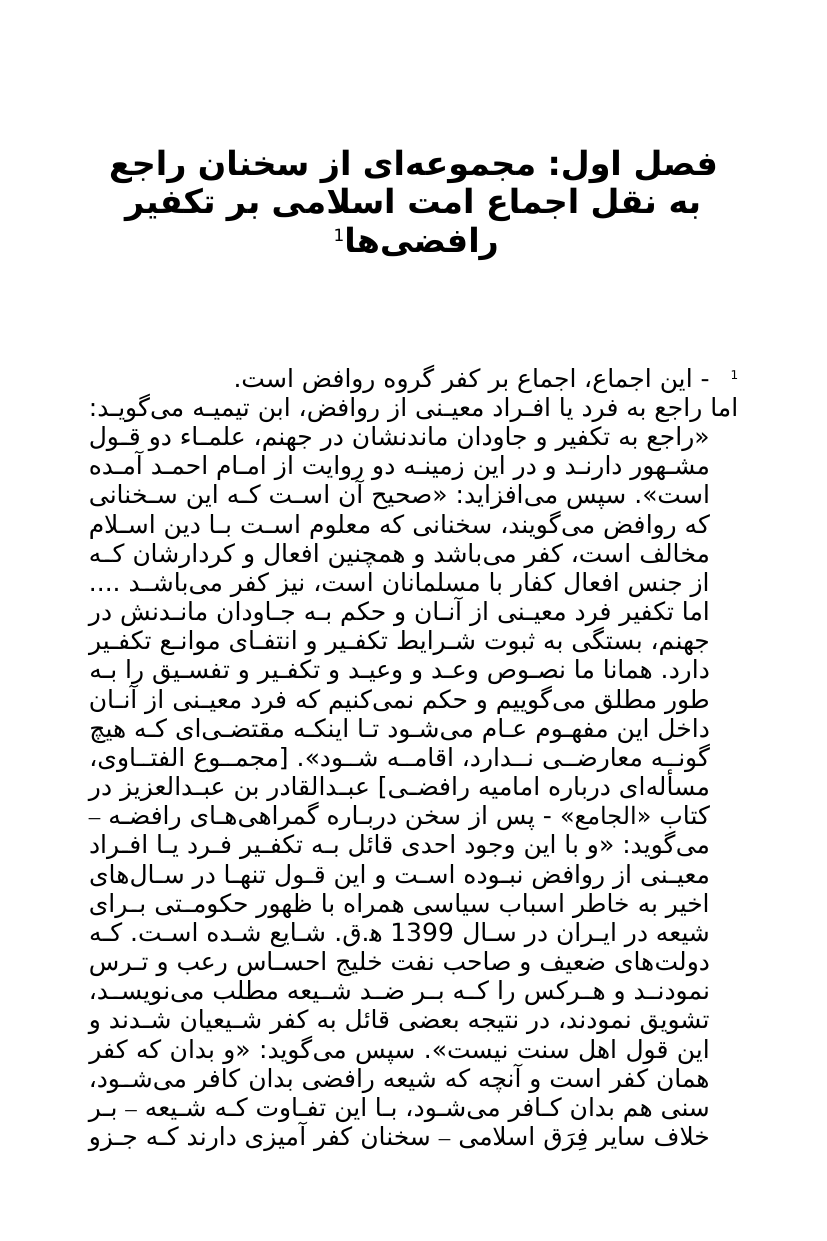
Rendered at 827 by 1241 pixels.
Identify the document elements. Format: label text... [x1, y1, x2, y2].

text فصل اول: مجموعه‌ای از سخنان راجع به نقل اجماع امت اسلامی بر تکفیر رافضی‌ها [89, 144, 738, 261]
